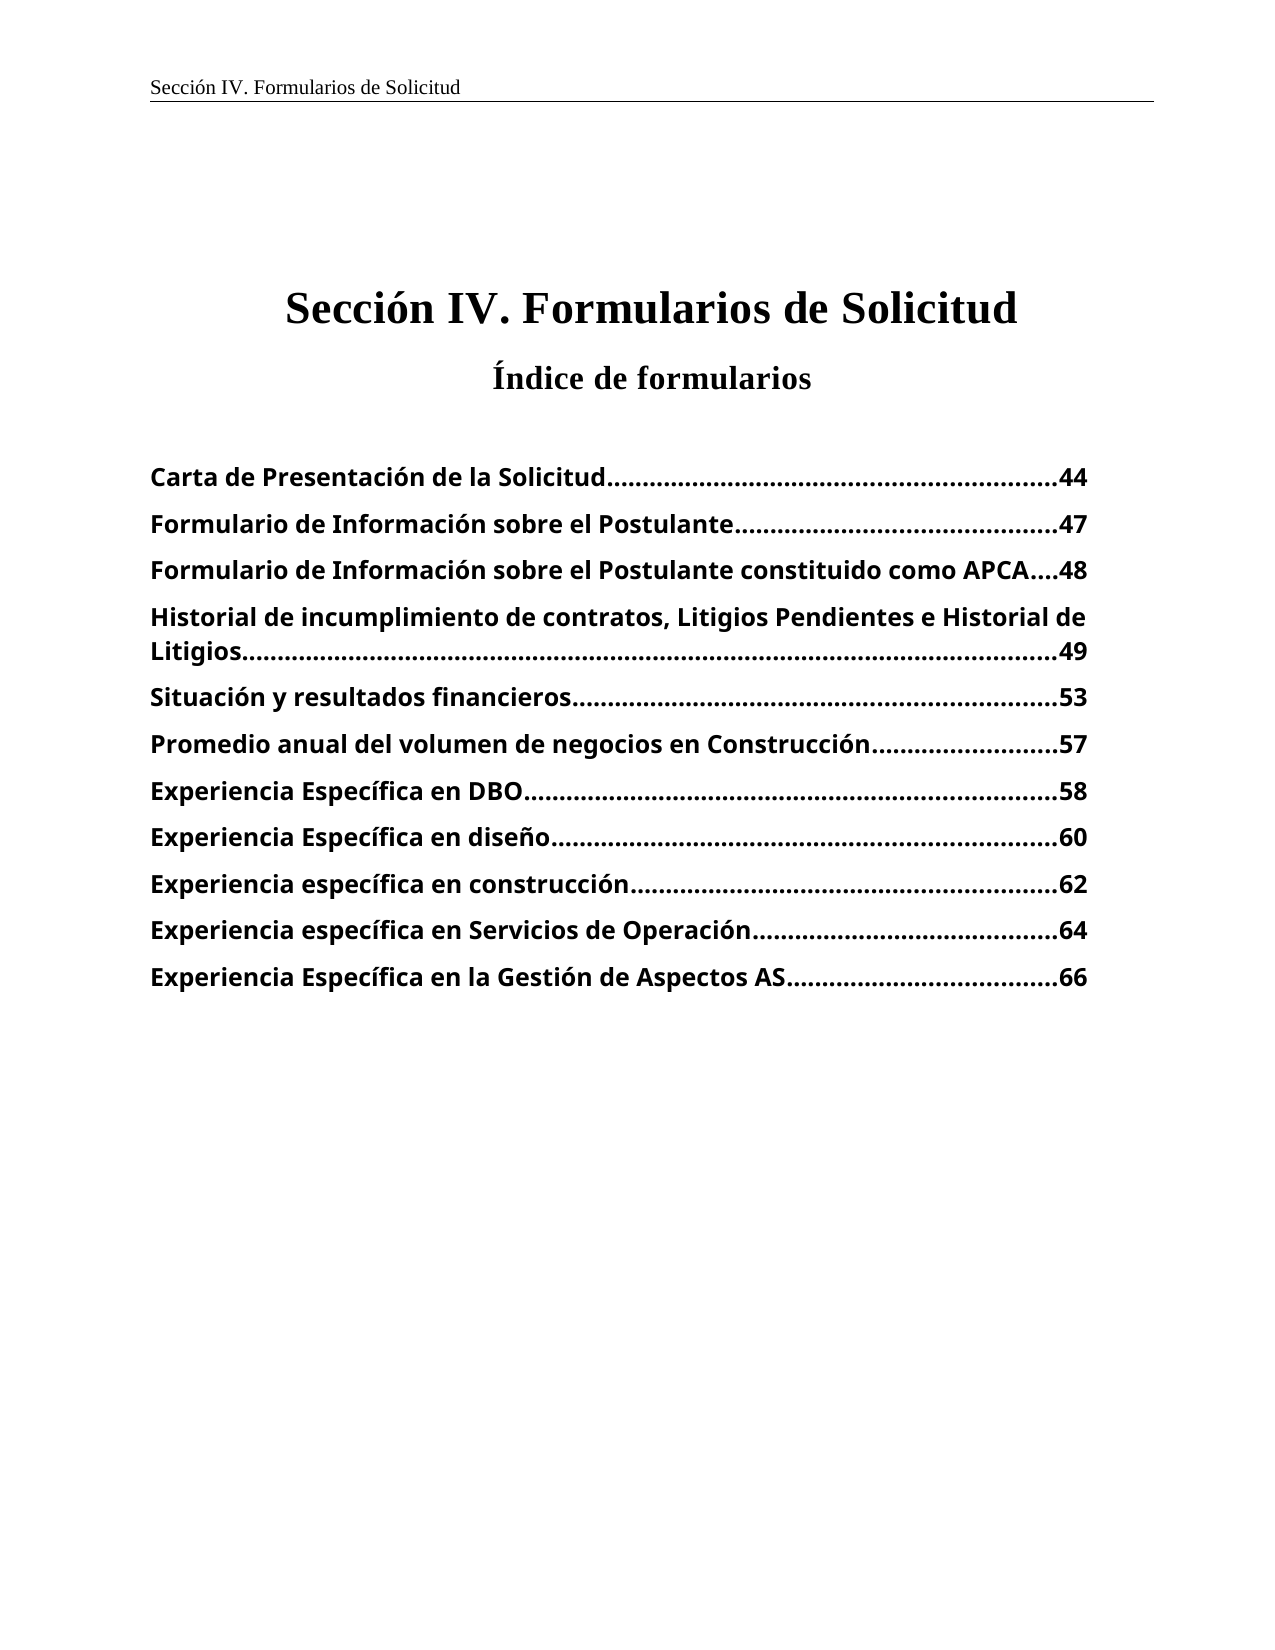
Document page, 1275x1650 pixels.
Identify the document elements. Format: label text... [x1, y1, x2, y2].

text Promedio anual del volumen de negocios en Construcción 57 [150, 727, 1154, 761]
text Experiencia Específica en la Gestión de Aspectos AS 66 [150, 959, 1154, 993]
text Carta de Presentación de la Solicitud 44 [150, 460, 1154, 494]
text Experiencia específica en Servicios de Operación 64 [150, 913, 1154, 947]
text Experiencia Específica en DBO 58 [150, 773, 1154, 807]
text Experiencia específica en construcción 62 [150, 866, 1154, 900]
text Formulario de Información sobre el Postulante 47 [150, 506, 1154, 540]
text Experiencia Específica en diseño 60 [150, 820, 1154, 854]
text Historial de incumplimiento de contratos, Litigios Pendientes e Historial de Litigios 49 [150, 599, 1154, 668]
text Sección IV. Formularios de Solicitud [150, 280, 1154, 333]
text Formulario de Información sobre el Postulante constituido como APCA 48 [150, 553, 1154, 587]
text Índice de formularios [150, 358, 1154, 396]
text Situación y resultados financieros 53 [150, 680, 1154, 714]
